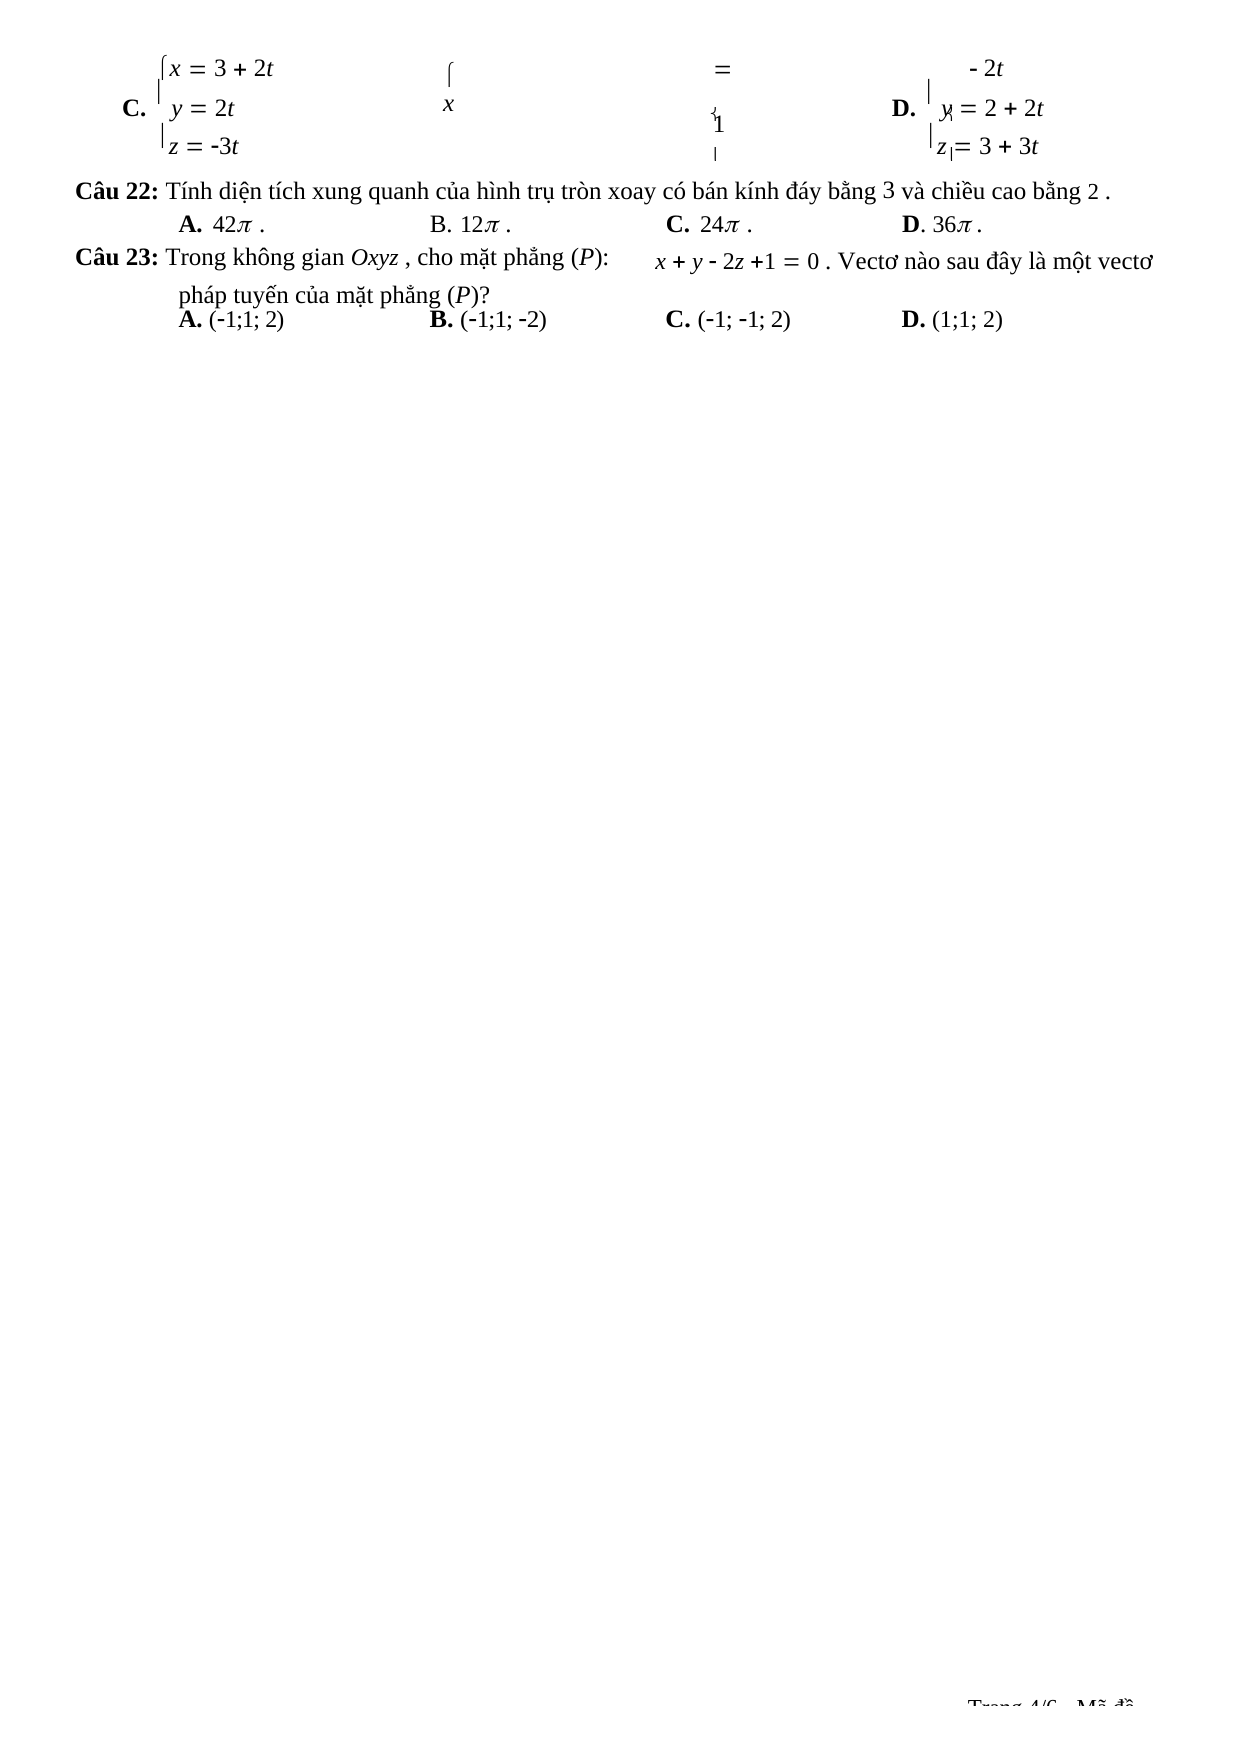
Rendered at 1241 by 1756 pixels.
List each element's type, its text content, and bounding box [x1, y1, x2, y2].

text C. (1; 1; 2) [665, 309, 797, 332]
text C.  y  2t [122, 84, 313, 124]
text D. (1;1; 2) [901, 309, 1178, 332]
text D.  y  2  2t [807, 84, 1043, 124]
text Câu 22: Tính diện tích xung quanh của hình trụ tròn xoay có bán kính đáy bằng 3 và chiều cao bằng 2 . [75, 175, 1178, 205]
text x  y  2z 1  0 . Vectơ nào sau đây là một vectơ [655, 246, 1178, 275]
text Câu 23: Trong không gian Oxyz , cho mặt phẳng (P): pháp tuyến của mặt phẳng (P)? [75, 242, 642, 309]
text z  3t [156, 124, 313, 162]
text A. 42 . B. 12 . C. 24 . D. 36 . [178, 209, 1178, 237]
text x  1 2t [933, 56, 1039, 84]
text z  3  3t [807, 124, 1038, 162]
text x  3  2t [156, 56, 313, 84]
text B. (1;1; 2) [429, 309, 555, 332]
text A. (1;1; 2) [178, 309, 292, 332]
